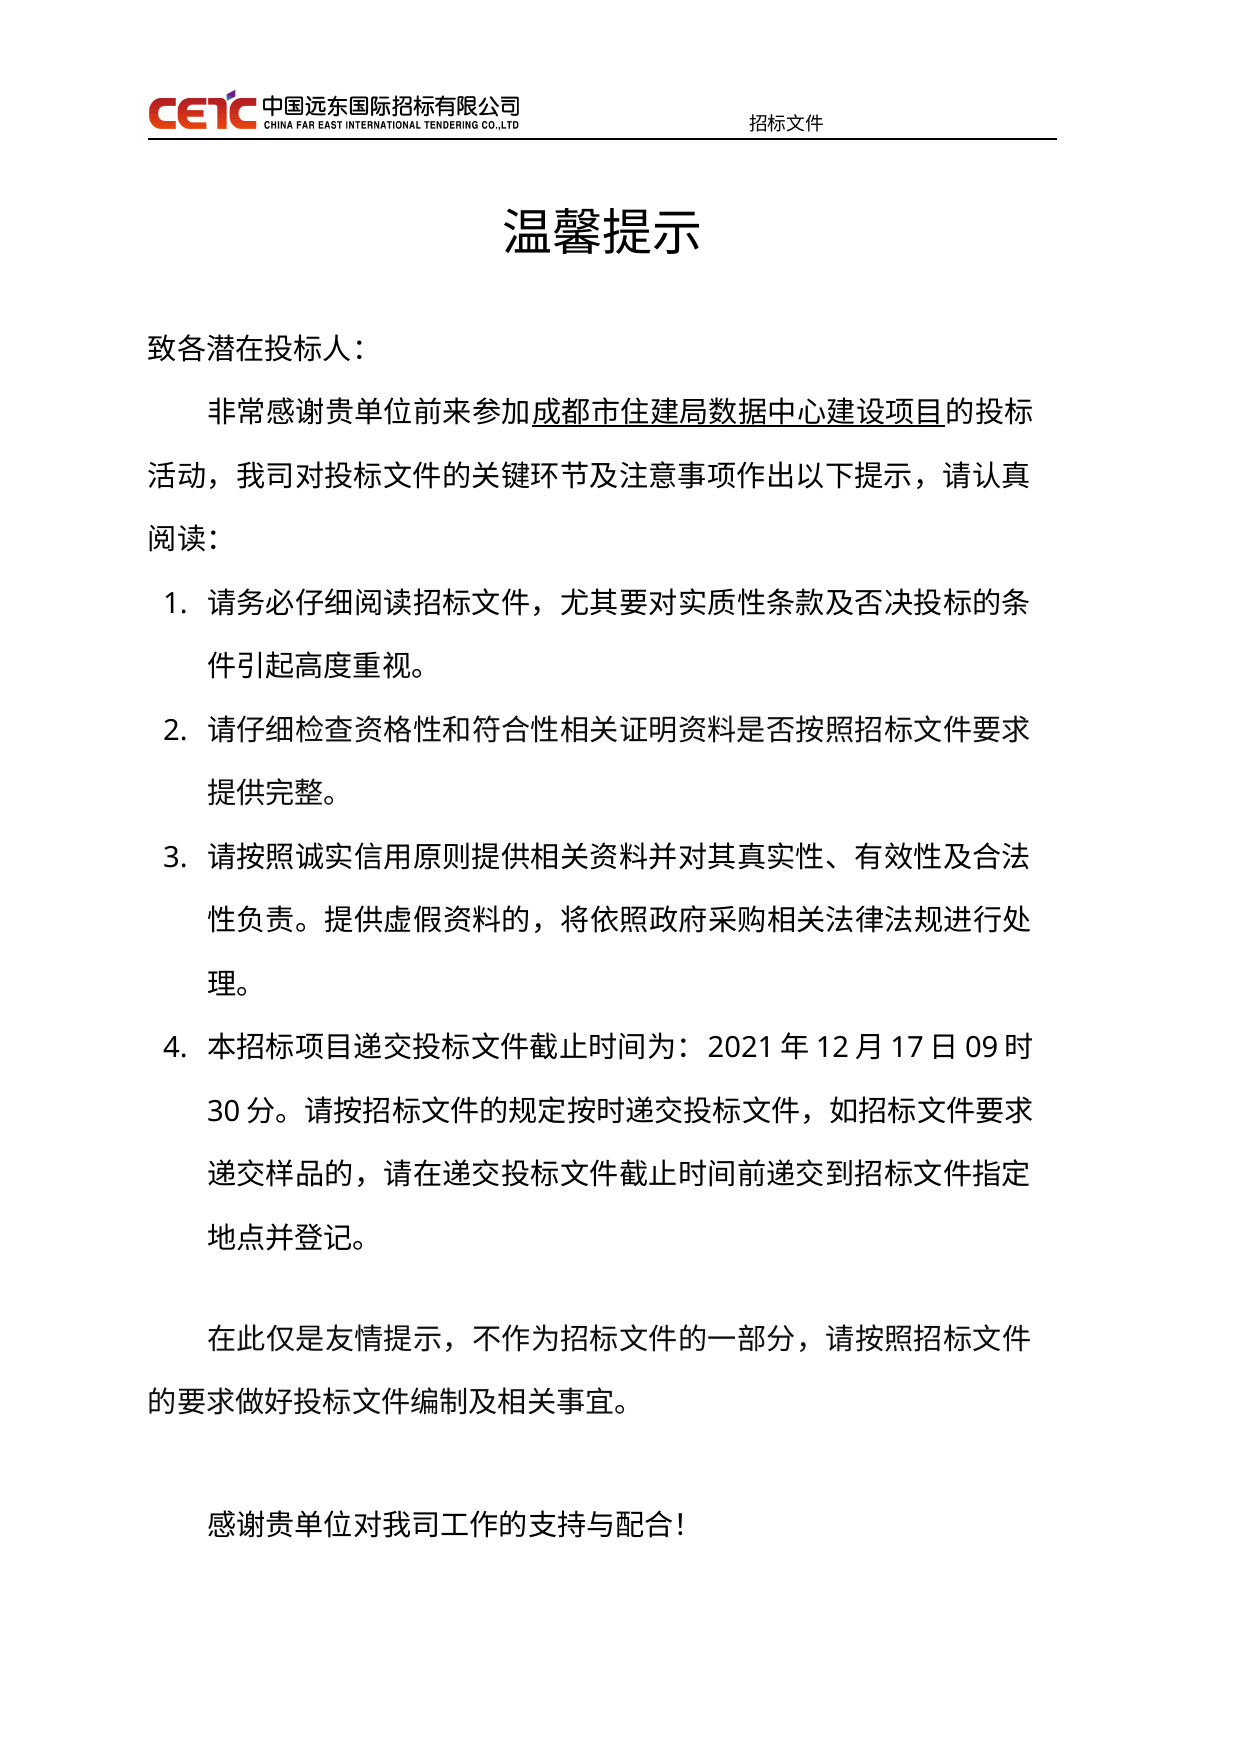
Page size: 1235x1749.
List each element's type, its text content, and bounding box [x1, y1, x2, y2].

text 非常感谢贵单位前来参加成都市住建局数据中心建设项目的投标活动，我司对投标文件的关键环节及注意事项作出以下提示，请认真阅读： [148, 389, 1034, 558]
list 请务必仔细阅读招标文件，尤其要对实质性条款及否决投标的条件引起高度重视。 [163, 579, 1034, 685]
text 温馨提示 [148, 192, 1057, 264]
list 请按照诚实信用原则提供相关资料并对其真实性、有效性及合法性负责。提供虚假资料的，将依照政府采购相关法律法规进行处理。 [163, 833, 1034, 1002]
list 请仔细检查资格性和符合性相关证明资料是否按照招标文件要求提供完整。 [163, 706, 1034, 812]
text 在此仅是友情提示，不作为招标文件的一部分，请按照招标文件的要求做好投标文件编制及相关事宜。 [148, 1315, 1034, 1421]
list 本招标项目递交投标文件截止时间为：2021年12月17日09时30分。请按招标文件的规定按时递交投标文件，如招标文件要求递交样品的，请在递交投标文件截止时间前递交到招标文件指定地点并登记。 [163, 1024, 1034, 1256]
picture [147, 88, 524, 131]
text 致各潜在投标人： [148, 326, 1057, 368]
text 感谢贵单位对我司工作的支持与配合！ [148, 1502, 1057, 1544]
